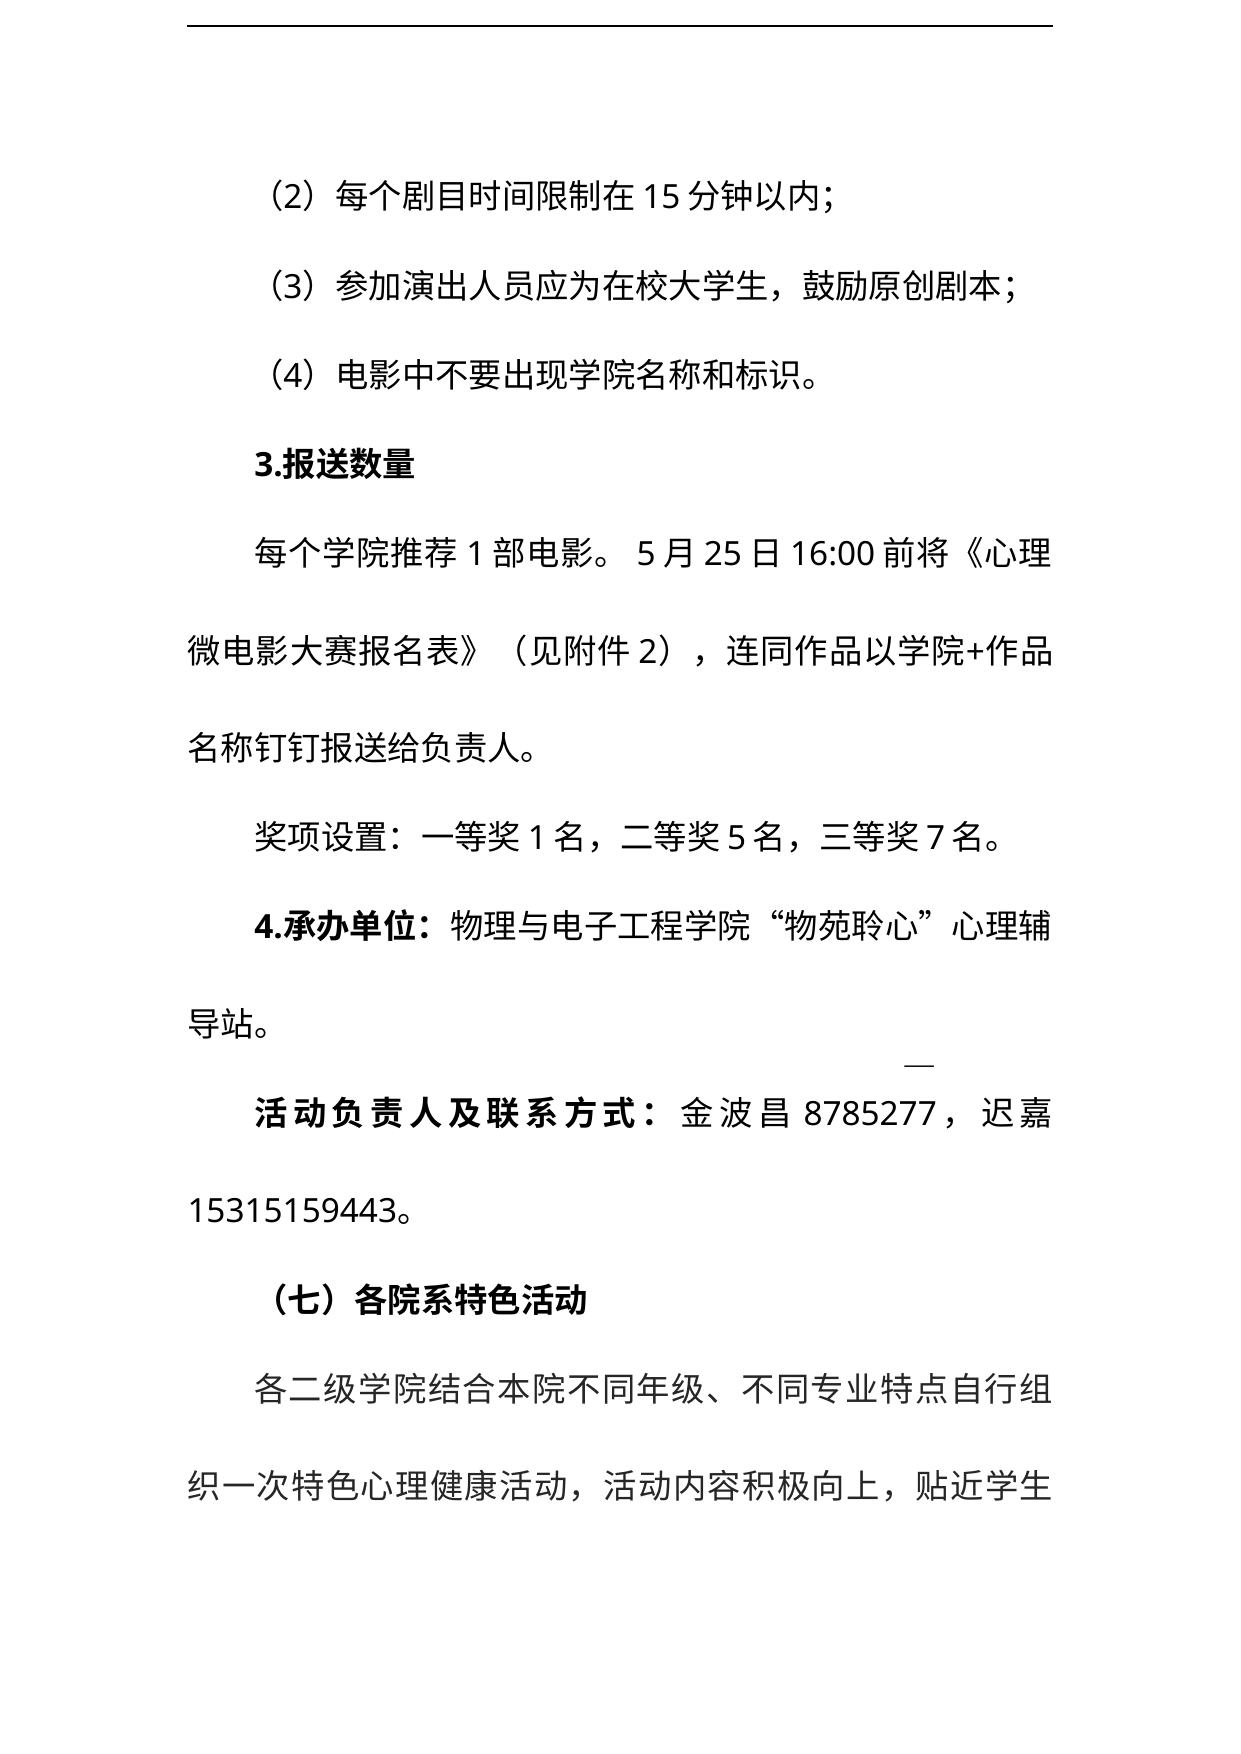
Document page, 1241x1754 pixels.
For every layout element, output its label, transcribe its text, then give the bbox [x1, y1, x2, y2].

text （七）各院系特色活动 [187, 1265, 1053, 1330]
text （3）参加演出人员应为在校大学生，鼓励原创剧本； [187, 251, 1053, 316]
text （4）电影中不要出现学院名称和标识。 [187, 340, 1053, 405]
text 活动负责人及联系方式：金波昌8785277，迟嘉 15315159443。 [187, 1078, 1053, 1241]
text 3.报送数量 [187, 429, 1053, 494]
text 奖项设置：一等奖1名，二等奖5名，三等奖7名。 [187, 803, 1053, 868]
text 每个学院推荐1部电影。 5月25日16:00前将《心理微电影大赛报名表》（见附件2），连同作品以学院+作品名称钉钉报送给负责人。 [187, 519, 1053, 779]
text 4.承办单位：物理与电子工程学院“物苑聆心”心理辅导站。 [187, 892, 1053, 1054]
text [187, 1354, 1053, 1517]
text （2）每个剧目时间限制在15分钟以内； [187, 162, 1053, 227]
